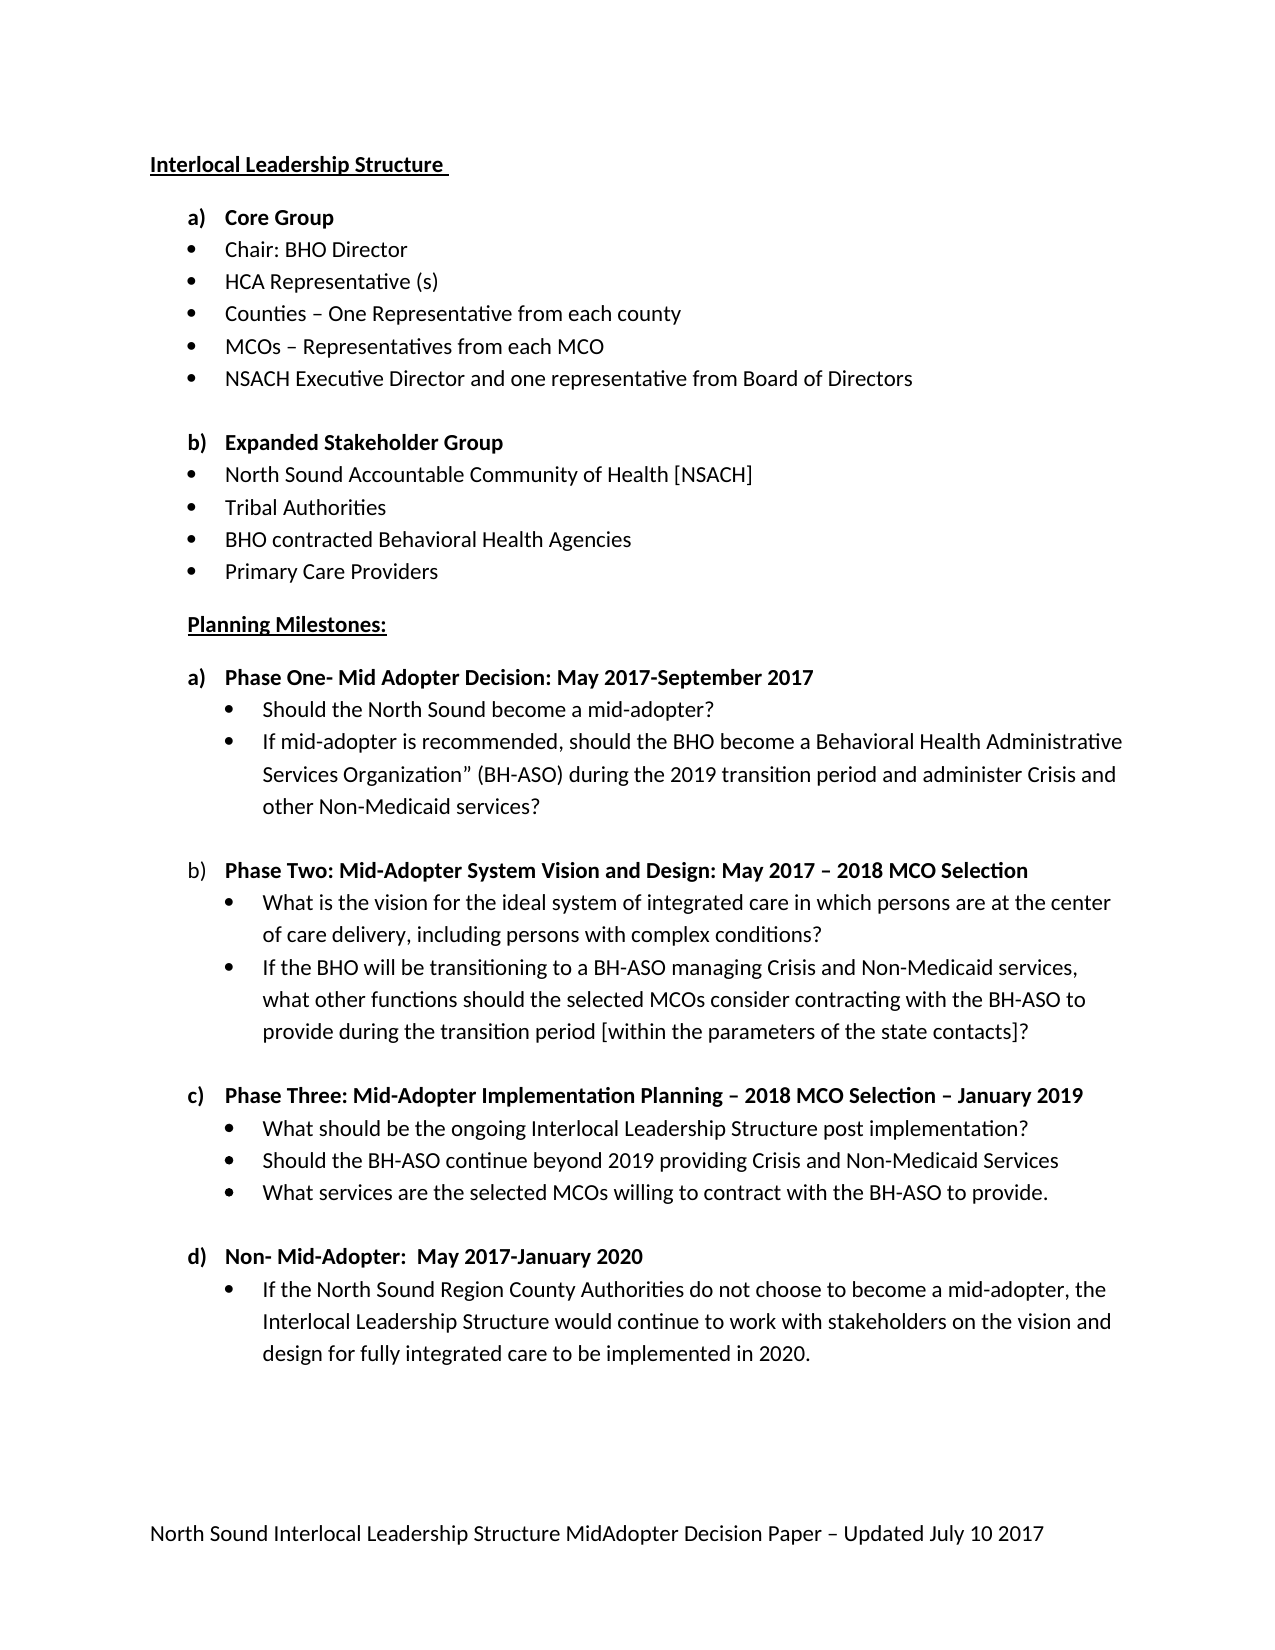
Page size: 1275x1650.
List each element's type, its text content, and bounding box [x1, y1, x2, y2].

list HCA Representative (s) [187, 267, 1125, 295]
list If the BHO will be transitioning to a BH-ASO managing Crisis and Non-Medicaid services, what other functions should the selected MCOs consider contracting with the BH-ASO to provide during the transition period [within the parameters of the state contacts]? [225, 953, 1125, 1045]
list North Sound Accountable Community of Health [NSACH] [187, 461, 1125, 488]
list Core Group [187, 203, 1125, 231]
list What should be the ongoing Interlocal Leadership Structure post implementation? [225, 1114, 1125, 1142]
list If mid-adopter is recommended, should the BHO become a Behavioral Health Administrative Services Organization” (BH-ASO) during the 2019 transition period and administer Crisis and other Non-Medicaid services? [225, 727, 1125, 820]
list Counties – One Representative from each county [187, 299, 1125, 328]
list Tribal Authorities [187, 493, 1125, 521]
list Non- Mid-Adopter: May 2017-January 2020 [187, 1242, 1125, 1271]
text Planning Milestones: [150, 610, 1125, 638]
list Phase One- Mid Adopter Decision: May 2017-September 2017 [187, 663, 1125, 691]
list Primary Care Providers [187, 557, 1125, 585]
list If the North Sound Region County Authorities do not choose to become a mid-adopter, the Interlocal Leadership Structure would continue to work with stakeholders on the vision and design for fully integrated care to be implemented in 2020. [225, 1275, 1125, 1367]
list Should the BH-ASO continue beyond 2019 providing Crisis and Non-Medicaid Services [225, 1146, 1125, 1174]
list Phase Two: Mid-Adopter System Vision and Design: May 2017 – 2018 MCO Selection [187, 856, 1125, 884]
list BHO contracted Behavioral Health Agencies [187, 525, 1125, 553]
list MCOs – Representatives from each MCO [187, 332, 1125, 360]
list NSACH Executive Director and one representative from Board of Directors [187, 364, 1125, 392]
list Should the North Sound become a mid-adopter? [225, 695, 1125, 723]
list Expanded Stakeholder Group [187, 428, 1125, 456]
text Interlocal Leadership Structure [150, 150, 1125, 178]
list What is the vision for the ideal system of integrated care in which persons are at the center of care delivery, including persons with complex conditions? [225, 888, 1125, 949]
list Chair: BHO Director [187, 235, 1125, 263]
list What services are the selected MCOs willing to contract with the BH-ASO to provide. [225, 1178, 1125, 1206]
list Phase Three: Mid-Adopter Implementation Planning – 2018 MCO Selection – January 2019 [187, 1082, 1125, 1109]
